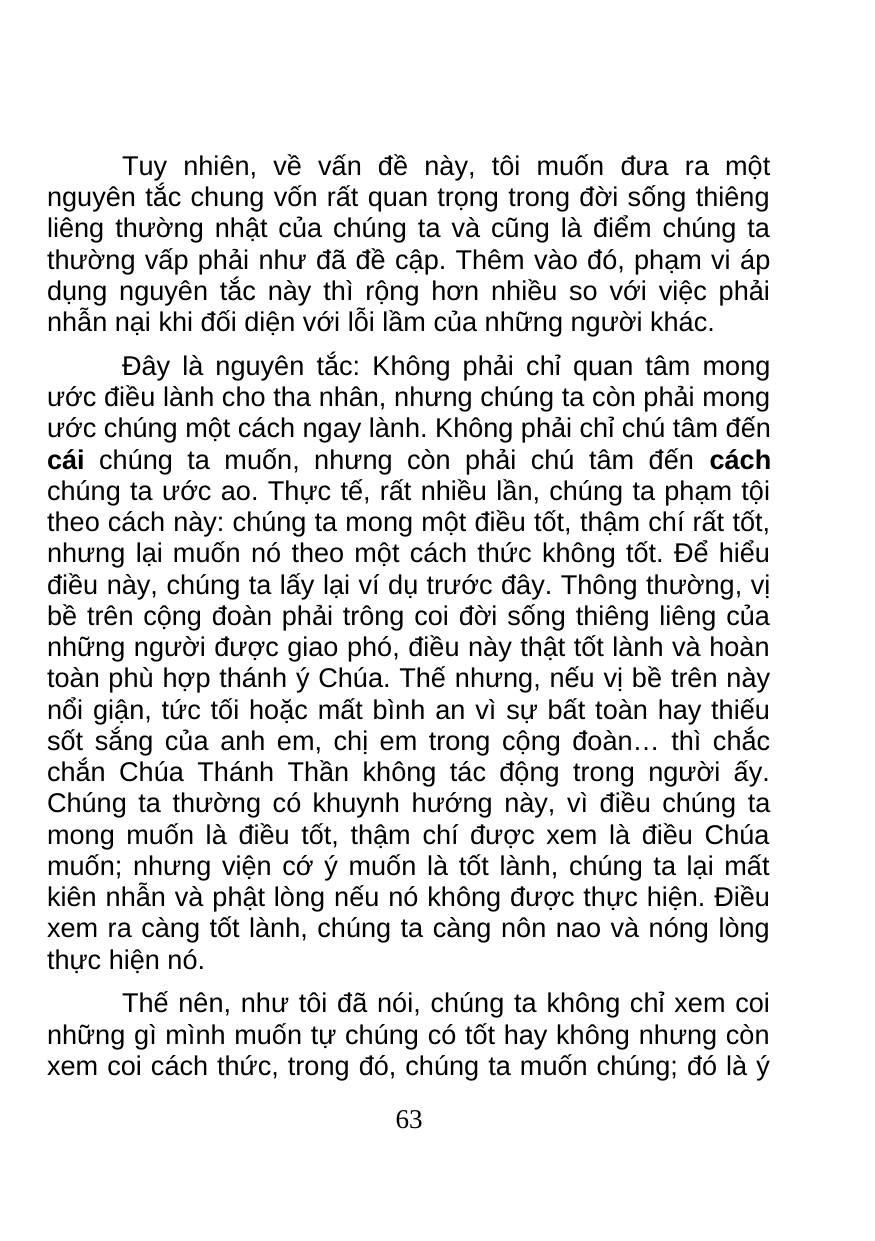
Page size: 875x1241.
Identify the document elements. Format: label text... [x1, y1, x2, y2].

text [47, 987, 771, 1081]
text Tuy nhiên, về vấn đề này, tôi muốn đưa ra một nguyên tắc chung vốn rất quan trọng trong đời sống thiêng liêng thường nhật của chúng ta và cũng là điểm chúng ta thường vấp phải như đã đề cập. Thêm vào đó, phạm vi áp dụng nguyên tắc này thì rộng hơn nhiều so với việc phải nhẫn nại khi đối diện với lỗi lầm của những người khác. [47, 150, 771, 337]
text Đây là nguyên tắc: Không phải chỉ quan tâm mong ước điều lành cho tha nhân, nhưng chúng ta còn phải mong ước chúng một cách ngay lành. Không phải chỉ chú tâm đến cái chúng ta muốn, nhưng còn phải chú tâm đến cách chúng ta ước ao. Thực tế, rất nhiều lần, chúng ta phạm tội theo cách này: chúng ta mong một điều tốt, thậm chí rất tốt, nhưng lại muốn nó theo một cách thức không tốt. Để hiểu điều này, chúng ta lấy lại ví dụ trước đây. Thông thường, vị bề trên cộng đoàn phải trông coi đời sống thiêng liêng của những người được giao phó, điều này thật tốt lành và hoàn toàn phù hợp thánh ý Chúa. Thế nhưng, nếu vị bề trên này nổi giận, tức tối hoặc mất bình an vì sự bất toàn hay thiếu sốt sắng của anh em, chị em trong cộng đoàn… thì chắc chắn Chúa Thánh Thần không tác động trong người ấy. Chúng ta thường có khuynh hướng này, vì điều chúng ta mong muốn là điều tốt, thậm chí được xem là điều Chúa muốn; nhưng viện cớ ý muốn là tốt lành, chúng ta lại mất kiên nhẫn và phật lòng nếu nó không được thực hiện. Điều xem ra càng tốt lành, chúng ta càng nôn nao và nóng lòng thực hiện nó. [47, 350, 771, 975]
